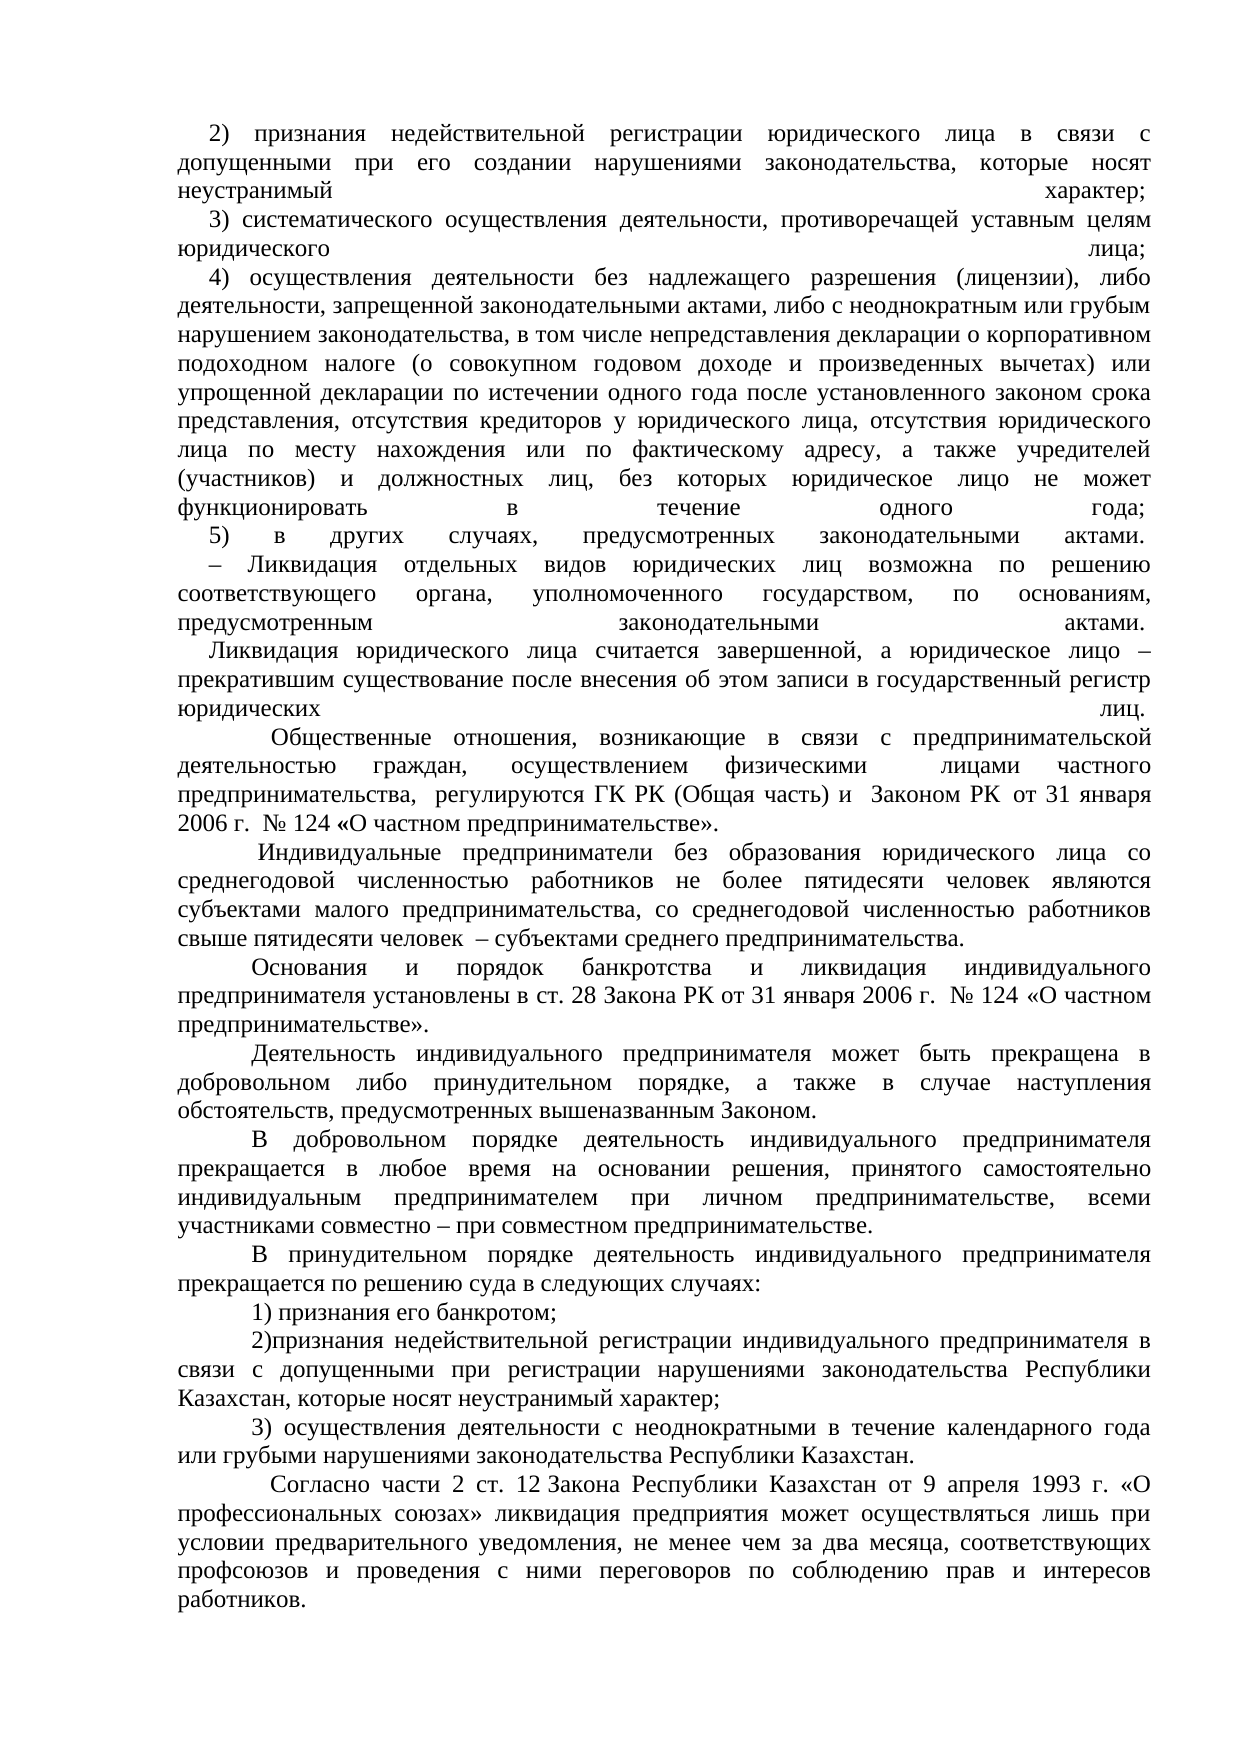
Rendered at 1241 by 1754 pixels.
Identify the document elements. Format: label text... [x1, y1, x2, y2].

text Деятельность индивидуального предпринимателя может быть прекращена в добровольном либо принудительном порядке, а также в случае наступления обстоятельств, предусмотренных вышеназванным Законом. [177, 1038, 1152, 1124]
text Индивидуальные предприниматели без образования юридического лица со среднегодовой численностью работников не более пятидесяти человек являются субъектами малого предпринимательства, со среднегодовой численностью работников свыше пятидесяти человек – субъектами среднего предпринимательства. [177, 837, 1152, 952]
text 1) признания его банкротом; [177, 1297, 1152, 1326]
text 2)признания недействительной регистрации индивидуального предпринимателя в связи с допущенными при регистрации нарушениями законодательства Республики Казахстан, которые носят неустранимый характер; [177, 1326, 1152, 1412]
text В добровольном порядке деятельность индивидуального предпринимателя прекращается в любое время на основании решения, принятого самостоятельно индивидуальным предпринимателем при личном предпринимательстве, всеми участниками совместно – при совместном предпринимательстве. [177, 1124, 1152, 1239]
text Основания и порядок банкротства и ликвидация индивидуального предпринимателя установлены в ст. 28 Закона РК от 31 января . № 124 «О частном предпринимательстве». [177, 952, 1152, 1038]
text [177, 118, 1152, 837]
text 3) осуществления деятельности с неоднократными в течение календарного года или грубыми нарушениями законодательства Республики Казахстан. [177, 1412, 1152, 1469]
text В принудительном порядке деятельность индивидуального предпринимателя прекращается по решению суда в следующих случаях: [177, 1239, 1152, 1297]
text Согласно части 2 ст. 12 Закона Республики Казахстан от 9 апреля . «О профессиональных союзах» ликвидация предприятия может осуществляться лишь при условии предварительного уведомления, не менее чем за два месяца, соответствующих профсоюзов и проведения с ними переговоров по соблюдению прав и интересов работников. [177, 1469, 1152, 1613]
